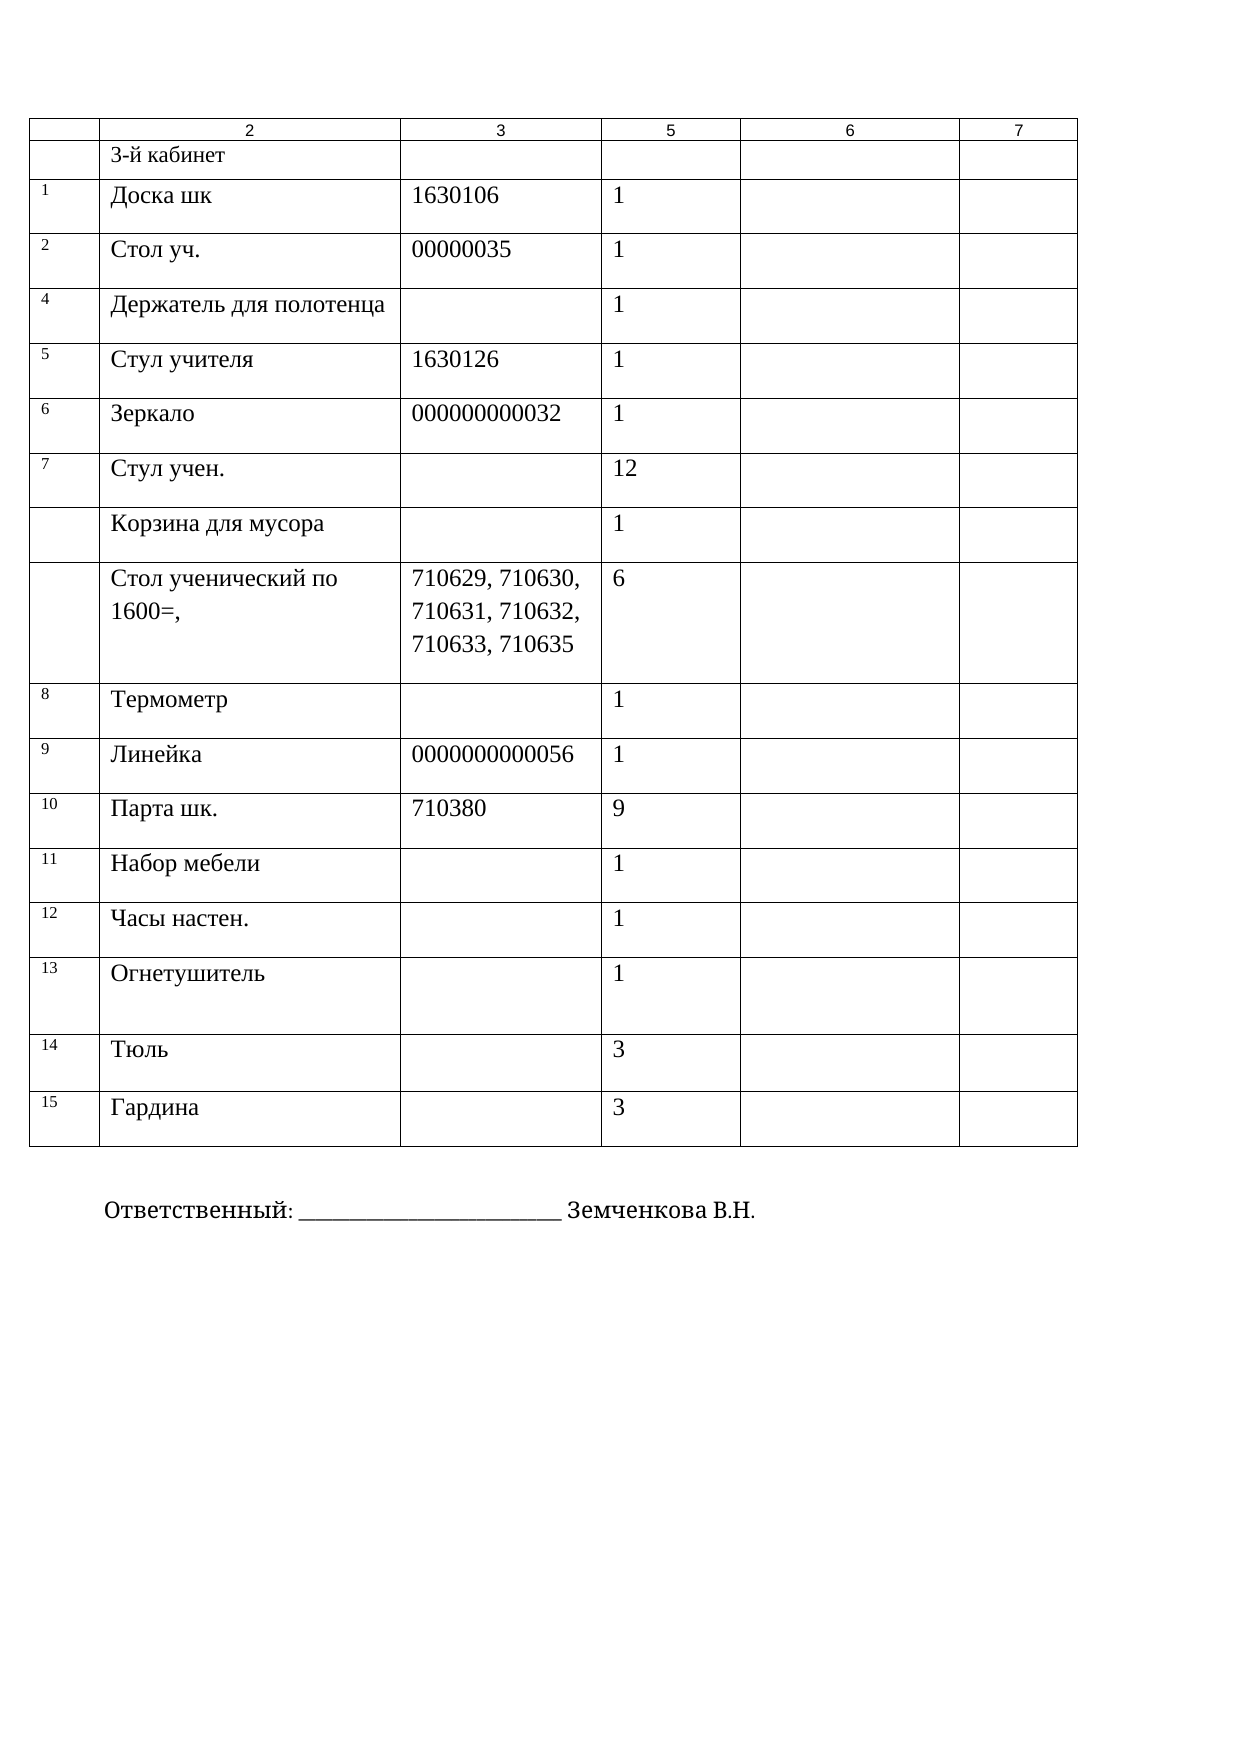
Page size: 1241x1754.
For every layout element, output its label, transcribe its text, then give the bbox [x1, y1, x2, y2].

table_cell 6 [602, 563, 740, 683]
table_cell [401, 1035, 601, 1091]
table_cell [602, 141, 740, 179]
table_cell 3 [602, 1035, 740, 1091]
table_cell [768, 739, 959, 792]
table_cell 5 [30, 344, 99, 397]
table_cell [401, 1092, 601, 1146]
table_cell [1004, 180, 1077, 233]
table_cell [1004, 958, 1077, 1033]
table_cell [741, 141, 768, 179]
table_cell [1004, 454, 1077, 507]
table_cell 0000000000056 [401, 739, 601, 792]
table_header 5 [602, 119, 740, 140]
table_cell 000000000032 [401, 399, 601, 452]
table_cell 1 [602, 180, 740, 233]
table_cell 12 [30, 903, 99, 957]
table_cell 1 [602, 508, 740, 562]
table_cell 1 [602, 903, 740, 957]
table_cell [960, 1092, 1004, 1146]
table_cell [768, 563, 959, 683]
table_cell [401, 958, 601, 1033]
table_cell Стул учителя [100, 344, 400, 397]
table_cell Часы настен. [100, 903, 400, 957]
table_cell [768, 849, 959, 902]
table_cell Гардина [100, 1092, 400, 1146]
table_cell 1 [602, 344, 740, 397]
table_cell 3 [602, 1092, 740, 1146]
table_cell 1 [602, 399, 740, 452]
table_cell [741, 1092, 768, 1146]
table_cell 8 [30, 684, 99, 738]
table_cell Парта шк. [100, 794, 400, 847]
table_cell [741, 399, 768, 452]
table_header 6 [741, 119, 959, 140]
table_cell 1 [602, 849, 740, 902]
table_cell [741, 563, 768, 683]
table_cell [960, 141, 1004, 179]
table_cell [960, 684, 1004, 738]
table_cell Набор мебели [100, 849, 400, 902]
table_cell [768, 234, 959, 288]
table_cell [768, 454, 959, 507]
table_cell 1 [602, 739, 740, 792]
table_cell [1004, 289, 1077, 343]
table_cell [768, 1035, 959, 1091]
table_cell [401, 849, 601, 902]
table_cell [960, 1035, 1004, 1091]
table_cell [960, 563, 1004, 683]
table_cell Термометр [100, 684, 400, 738]
table_cell Огнетушитель [100, 958, 400, 1033]
table_cell [741, 289, 768, 343]
table_cell [401, 903, 601, 957]
table_cell [1004, 1092, 1077, 1146]
table_cell [1004, 739, 1077, 792]
table_cell 1 [602, 234, 740, 288]
table_cell [1004, 794, 1077, 847]
table_cell Зеркало [100, 399, 400, 452]
table_cell [960, 508, 1004, 562]
table_header [30, 119, 99, 140]
table_cell [960, 180, 1004, 233]
table_cell [1004, 1035, 1077, 1091]
table_cell 15 [30, 1092, 99, 1146]
table_cell [1004, 141, 1077, 179]
table_cell [741, 849, 768, 902]
table_cell 3-й кабинет [100, 141, 400, 179]
table_cell [1004, 684, 1077, 738]
table_cell [768, 958, 959, 1033]
table_cell [30, 563, 99, 683]
table_cell [768, 141, 959, 179]
table_cell [1004, 563, 1077, 683]
table_cell [30, 141, 99, 179]
table_cell 9 [602, 794, 740, 847]
table_cell 6 [30, 399, 99, 452]
table_cell Стол уч. [100, 234, 400, 288]
table_cell 7 [30, 454, 99, 507]
table_cell 9 [30, 739, 99, 792]
table_cell [1004, 399, 1077, 452]
table_cell Линейка [100, 739, 400, 792]
table_cell Стул учен. [100, 454, 400, 507]
table_cell Корзина для мусора [100, 508, 400, 562]
table_cell [960, 234, 1004, 288]
table_cell 1630126 [401, 344, 601, 397]
table_cell [1004, 344, 1077, 397]
text Ответственный: _______________________________ Земченкова В.Н. [59, 1198, 1152, 1224]
table_cell [768, 180, 959, 233]
table_cell Тюль [100, 1035, 400, 1091]
table_cell [768, 508, 959, 562]
table_cell 10 [30, 794, 99, 847]
table_cell [1004, 508, 1077, 562]
table_cell [768, 289, 959, 343]
table_cell [741, 739, 768, 792]
table_cell [768, 903, 959, 957]
table_cell 2 [30, 234, 99, 288]
table_header 3 [401, 119, 601, 140]
table_cell [741, 344, 768, 397]
table_cell 11 [30, 849, 99, 902]
table_cell 14 [30, 1035, 99, 1091]
table_cell 1 [602, 958, 740, 1033]
table_cell Стол ученический по 1600=, [100, 563, 400, 683]
table_cell [741, 1035, 768, 1091]
table_cell Доска шк [100, 180, 400, 233]
table_cell 12 [602, 454, 740, 507]
table_cell [30, 508, 99, 562]
table_cell [741, 794, 768, 847]
table_cell 710629, 710630, 710631, 710632, 710633, 710635 [401, 563, 601, 683]
table_cell 1 [30, 180, 99, 233]
table_cell [768, 399, 959, 452]
table_header 2 [100, 119, 400, 140]
table_cell [960, 903, 1004, 957]
table_cell [401, 141, 601, 179]
table_header 7 [960, 119, 1077, 140]
table_cell [768, 794, 959, 847]
table_cell [741, 234, 768, 288]
table_cell 1 [602, 289, 740, 343]
table_cell [401, 508, 601, 562]
table_cell [960, 454, 1004, 507]
table_cell 00000035 [401, 234, 601, 288]
table_cell [960, 849, 1004, 902]
table_cell 710380 [401, 794, 601, 847]
table_cell [960, 344, 1004, 397]
table_cell [768, 684, 959, 738]
table_cell [960, 794, 1004, 847]
table_cell [401, 454, 601, 507]
table_cell [1004, 849, 1077, 902]
table_cell [768, 1092, 959, 1146]
table_cell 13 [30, 958, 99, 1033]
table_cell 1630106 [401, 180, 601, 233]
table_cell [768, 344, 959, 397]
table_cell [741, 508, 768, 562]
table_cell [960, 399, 1004, 452]
table_cell [1004, 234, 1077, 288]
table_cell [741, 454, 768, 507]
table_cell 1 [602, 684, 740, 738]
table_cell Держатель для полотенца [100, 289, 400, 343]
table_cell [741, 180, 768, 233]
table_cell [741, 958, 768, 1033]
table_cell 4 [30, 289, 99, 343]
table_cell [960, 289, 1004, 343]
table_cell [1004, 903, 1077, 957]
table_cell [960, 958, 1004, 1033]
table_cell [960, 739, 1004, 792]
table_cell [741, 903, 768, 957]
table_cell [741, 684, 768, 738]
table_cell [401, 684, 601, 738]
table_cell [401, 289, 601, 343]
